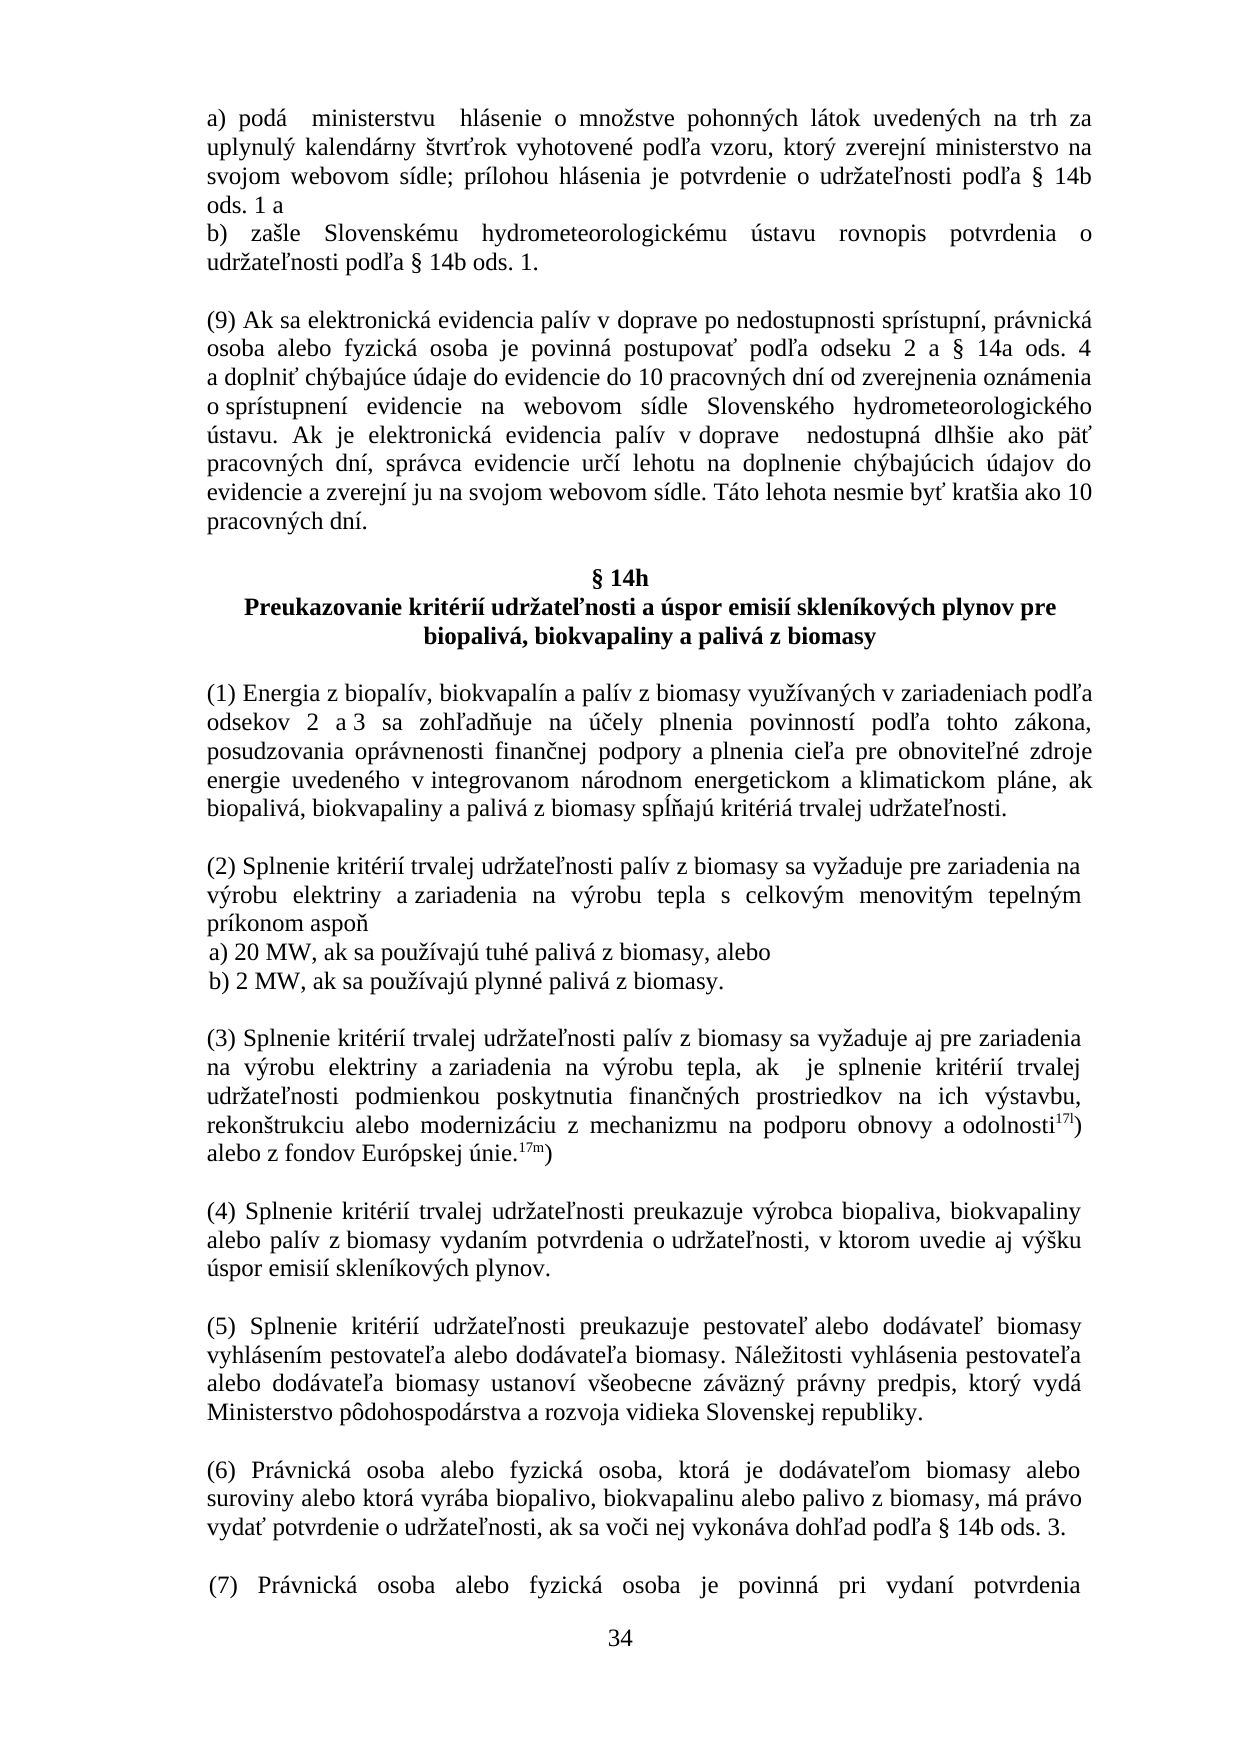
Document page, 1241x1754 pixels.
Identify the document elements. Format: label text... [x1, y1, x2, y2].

text (6) Právnická osoba alebo fyzická osoba, ktorá je dodávateľom biomasy alebo suroviny alebo ktorá vyrába biopalivo, biokvapalinu alebo palivo z biomasy, má právo vydať potvrdenie o udržateľnosti, ak sa voči nej vykonáva dohľad podľa § 14b ods. 3. [207, 1455, 1082, 1541]
text (9) Ak sa elektronická evidencia palív v doprave po nedostupnosti sprístupní, právnická osoba alebo fyzická osoba je povinná postupovať podľa odseku 2 a § 14a ods. 4 a doplniť chýbajúce údaje do evidencie do 10 pracovných dní od zverejnenia oznámenia o sprístupnení evidencie na webovom sídle Slovenského hydrometeorologického ústavu. Ak je elektronická evidencia palív v doprave nedostupná dlhšie ako päť pracovných dní, správca evidencie určí lehotu na doplnenie chýbajúcich údajov do evidencie a zverejní ju na svojom webovom sídle. Táto lehota nesmie byť kratšia ako 10 pracovných dní. [207, 305, 1093, 535]
text (4) Splnenie kritérií trvalej udržateľnosti preukazuje výrobca biopaliva, biokvapaliny alebo palív z biomasy vydaním potvrdenia o udržateľnosti, v ktorom uvedie aj výšku úspor emisií skleníkových plynov. [207, 1196, 1082, 1282]
text (1) Energia z biopalív, biokvapalín a palív z biomasy využívaných v zariadeniach podľa odsekov 2 a 3 sa zohľadňuje na účely plnenia povinností podľa tohto zákona, posudzovania oprávnenosti finančnej podpory a plnenia cieľa pre obnoviteľné zdroje energie uvedeného v integrovanom národnom energetickom a klimatickom pláne, ak biopalivá, biokvapaliny a palivá z biomasy spĺňajú kritériá trvalej udržateľnosti. [207, 678, 1093, 822]
text (5) Splnenie kritérií udržateľnosti preukazuje pestovateľ alebo dodávateľ biomasy vyhlásením pestovateľa alebo dodávateľa biomasy. Náležitosti vyhlásenia pestovateľa alebo dodávateľa biomasy ustanoví všeobecne záväzný právny predpis, ktorý vydá Ministerstvo pôdohospodárstva a rozvoja vidieka Slovenskej republiky. [207, 1311, 1082, 1426]
text (3) Splnenie kritérií trvalej udržateľnosti palív z biomasy sa vyžaduje aj pre zariadenia na výrobu elektriny a zariadenia na výrobu tepla, ak je splnenie kritérií trvalej udržateľnosti podmienkou poskytnutia finančných prostriedkov na ich výstavbu, rekonštrukciu alebo modernizáciu z mechanizmu na podporu obnovy a odolnosti17l) alebo z fondov Európskej únie.17m) [207, 1023, 1082, 1167]
text b) zašle Slovenskému hydrometeorologickému ústavu rovnopis potvrdenia o udržateľnosti podľa § 14b ods. 1. [207, 218, 1093, 276]
text b) 2 MW, ak sa používajú plynné palivá z biomasy. [207, 966, 1082, 995]
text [207, 1570, 1082, 1598]
text (2) Splnenie kritérií trvalej udržateľnosti palív z biomasy sa vyžaduje pre zariadenia na výrobu elektriny a zariadenia na výrobu tepla s celkovým menovitým tepelným príkonom aspoň [207, 851, 1082, 937]
text Preukazovanie kritérií udržateľnosti a úspor emisií skleníkových plynov pre biopalivá, biokvapaliny a palivá z biomasy [207, 592, 1093, 650]
text § 14h [148, 563, 1093, 592]
text a) 20 MW, ak sa používajú tuhé palivá z biomasy, alebo [207, 937, 1082, 966]
text a) podá ministerstvu hlásenie o množstve pohonných látok uvedených na trh za uplynulý kalendárny štvrťrok vyhotovené podľa vzoru, ktorý zverejní ministerstvo na svojom webovom sídle; prílohou hlásenia je potvrdenie o udržateľnosti podľa § 14b ods. 1 a [207, 103, 1093, 218]
